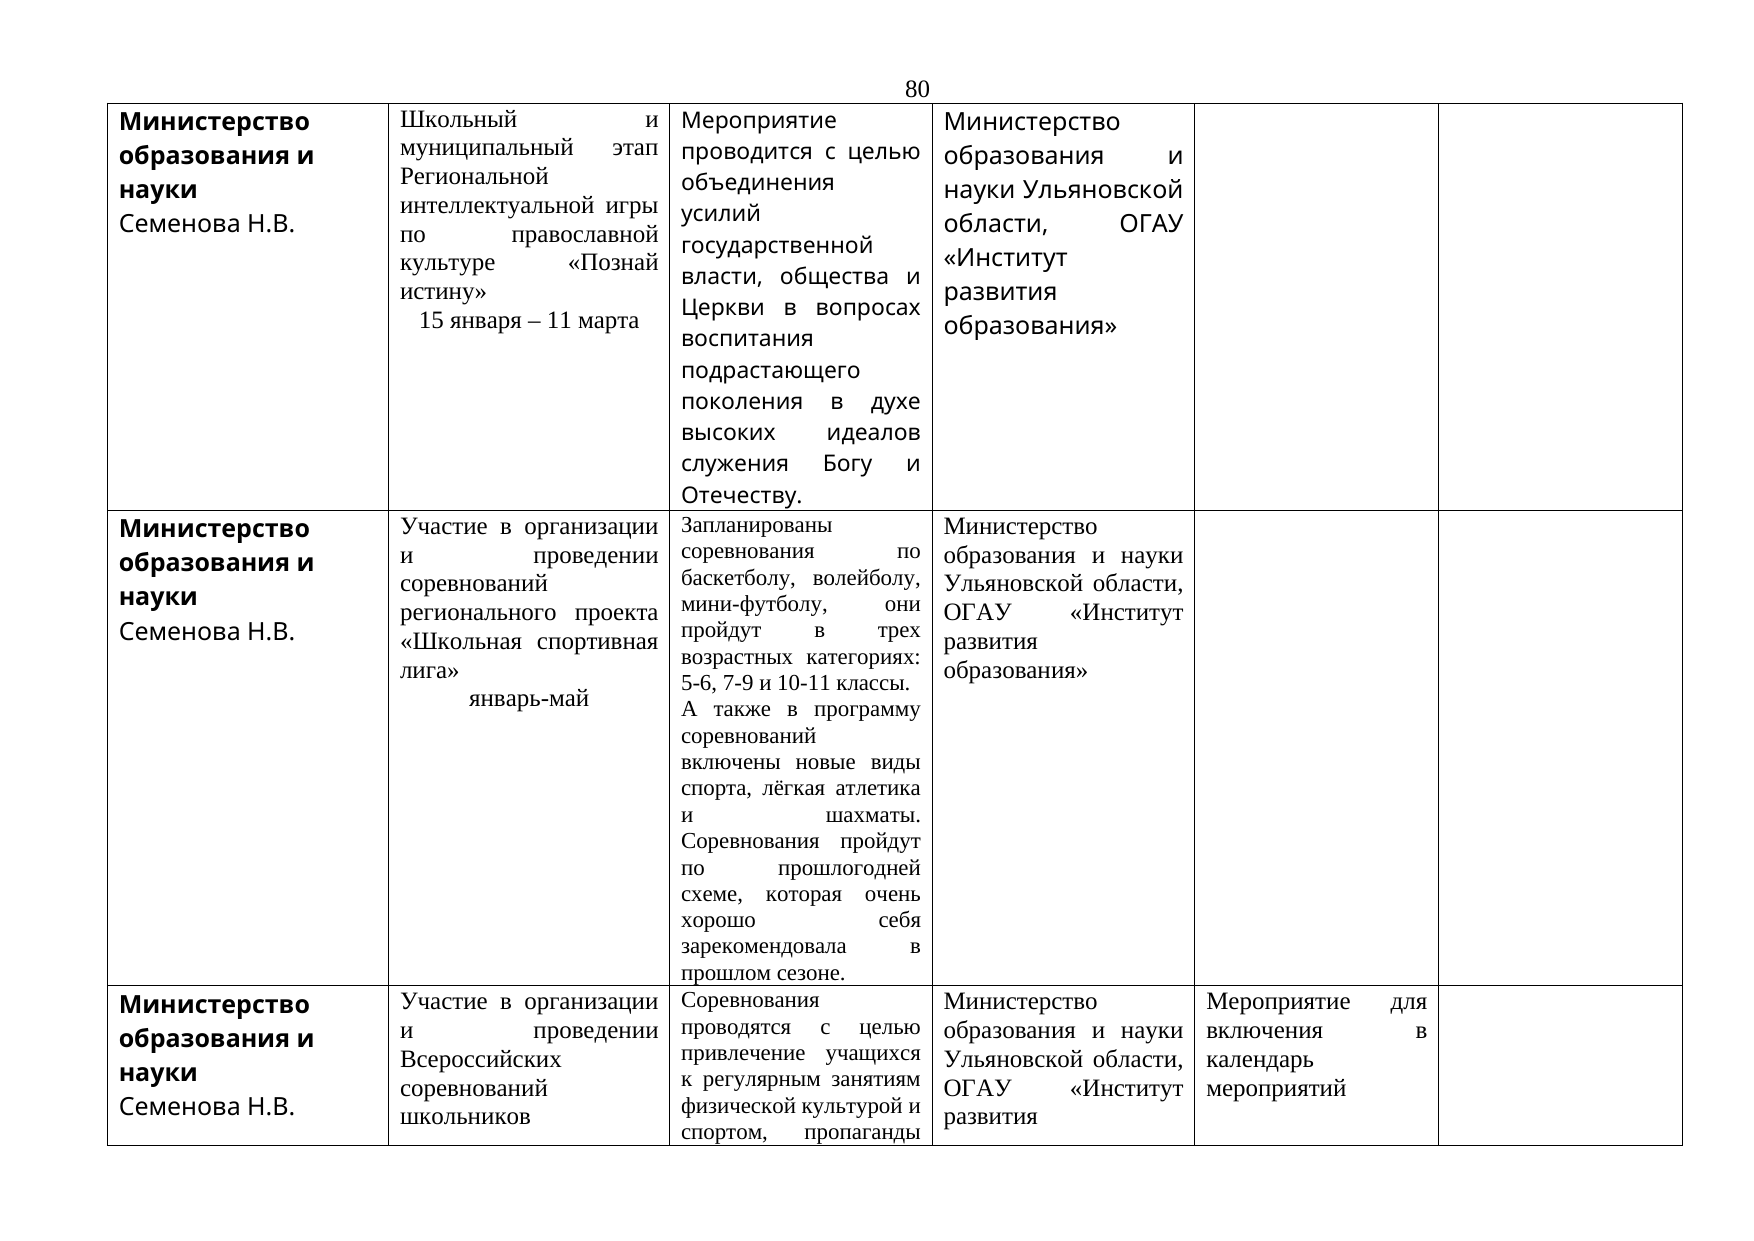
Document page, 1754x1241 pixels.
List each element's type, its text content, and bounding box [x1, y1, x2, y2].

table_cell Министерство образования и науки Ульяновской области, ОГАУ «Институт развития образования» [933, 104, 1194, 510]
table_cell [1439, 511, 1682, 985]
table_cell Министерство образования и науки Семенова Н.В. [108, 511, 388, 985]
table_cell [108, 986, 388, 1144]
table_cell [389, 986, 669, 1144]
table_cell Министерство образования и науки Ульяновской области, ОГАУ «Институт развития образования» [933, 511, 1194, 985]
table_cell Запланированы соревнования по баскетболу, волейболу, мини-футболу, они пройдут в трех возрастных категориях: 5-6, 7-9 и 10-11 классы. А также в программу соревнований включены новые виды спорта, лёгкая атлетика и шахматы. Соревнования пройдут по прошлогодней схеме, которая очень хорошо себя зарекомендовала в прошлом сезоне. [670, 511, 932, 985]
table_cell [670, 986, 932, 1144]
table_cell Участие в организации и проведении соревнований регионального проекта «Школьная спортивная лига» январь-май [389, 511, 669, 985]
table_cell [1195, 986, 1438, 1144]
table_cell [1195, 511, 1438, 985]
table_cell [1439, 104, 1682, 510]
table_cell [1439, 986, 1682, 1144]
table_cell Школьный и муниципальный этап Региональной интеллектуальной игры по православной культуре «Познай истину» 15 января – 11 марта [389, 104, 669, 510]
table_cell [1195, 104, 1438, 510]
table_cell Мероприятие проводится с целью объединения усилий государственной власти, общества и Церкви в вопросах воспитания подрастающего поколения в духе высоких идеалов служения Богу и Отечеству. [670, 104, 932, 510]
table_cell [933, 986, 1194, 1144]
table_cell Министерство образования и науки Семенова Н.В. [108, 104, 388, 510]
